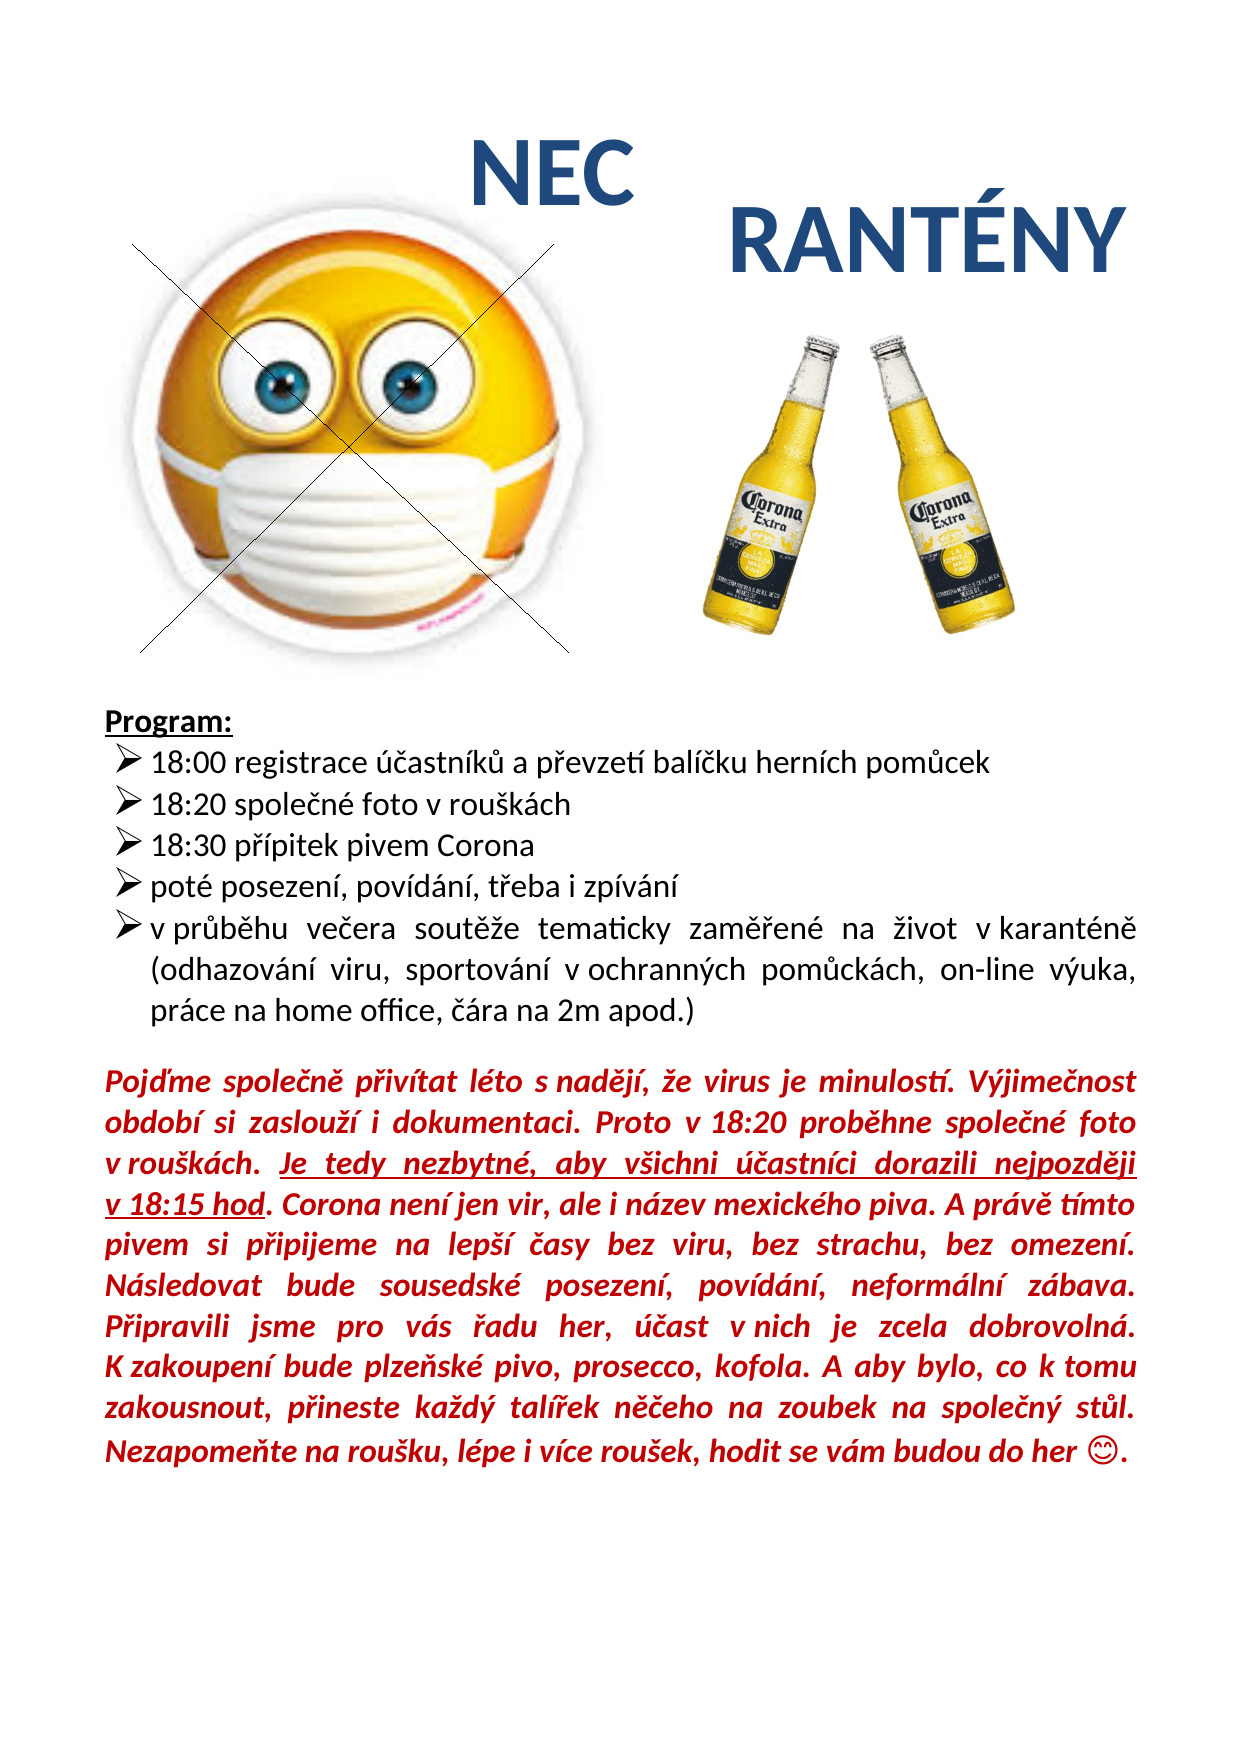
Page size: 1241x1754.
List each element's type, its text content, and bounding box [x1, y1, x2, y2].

text Pojďme společně přivítat léto s nadějí, že virus je minulostí. Výjimečnost období si zaslouží i dokumentaci. Proto v 18:20 proběhne společné foto v rouškách. Je tedy nezbytné, aby všichni účastníci dorazili nejpozději v 18:15 hod. Corona není jen vir, ale i název mexického piva. A právě tímto pivem si připijeme na lepší časy bez viru, bez strachu, bez omezení. Následovat bude sousedské posezení, povídání, neformální zábava. Připravili jsme pro vás řadu her, účast v nich je zcela dobrovolná. K zakoupení bude plzeňské pivo, prosecco, kofola. A aby bylo, co k tomu zakousnout, přineste každý talířek něčeho na zoubek na společný stůl. Nezapomeňte na roušku, lépe i více roušek, hodit se vám budou do her 😊. [104, 1060, 1137, 1472]
picture [691, 317, 1026, 646]
list 18:20 společné foto v rouškách [112, 782, 1137, 824]
list 18:00 registrace účastníků a převzetí balíčku herních pomůcek [112, 741, 1137, 782]
text Program: [75, 700, 1137, 741]
list poté posezení, povídání, třeba i zpívání [112, 865, 1137, 907]
list 18:30 přípitek pivem Corona [112, 824, 1137, 865]
list v průběhu večera soutěže tematicky zaměřené na život v karanténě (odhazování viru, sportování v ochranných pomůckách, on-line výuka, práce na home office, čára na 2m apod.) [112, 907, 1137, 1030]
picture [59, 132, 649, 722]
